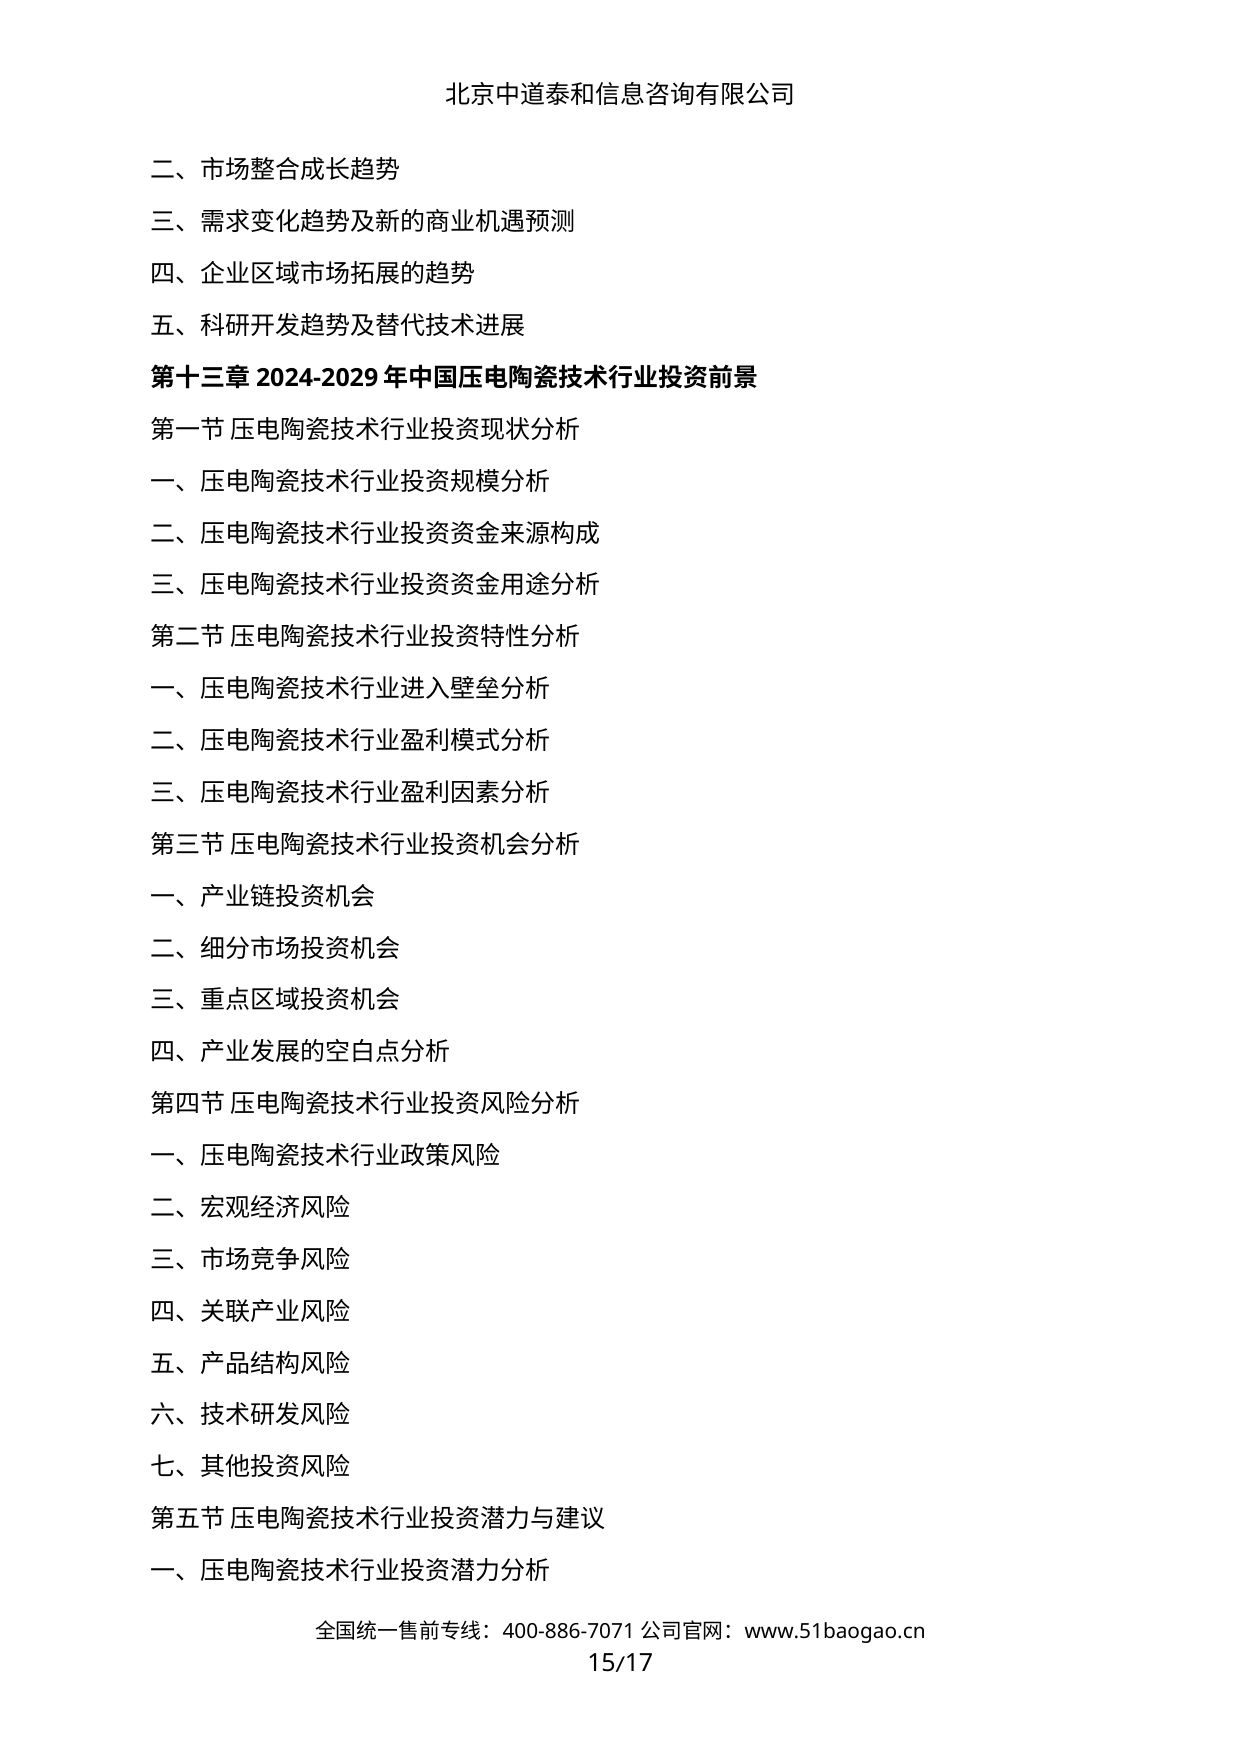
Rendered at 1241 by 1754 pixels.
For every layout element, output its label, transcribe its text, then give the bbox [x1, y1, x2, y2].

text 第五节 压电陶瓷技术行业投资潜力与建议 [150, 1499, 1090, 1535]
text 第四节 压电陶瓷技术行业投资风险分析 [150, 1084, 1090, 1120]
text 一、压电陶瓷技术行业投资规模分析 [150, 461, 1090, 497]
text 六、技术研发风险 [150, 1395, 1090, 1431]
text 四、企业区域市场拓展的趋势 [150, 254, 1090, 290]
text 二、压电陶瓷技术行业盈利模式分析 [150, 721, 1090, 757]
text 三、压电陶瓷技术行业盈利因素分析 [150, 772, 1090, 809]
text 三、重点区域投资机会 [150, 980, 1090, 1016]
text 第二节 压电陶瓷技术行业投资特性分析 [150, 617, 1090, 653]
text 二、市场整合成长趋势 [150, 150, 1090, 186]
text 五、产品结构风险 [150, 1343, 1090, 1379]
text 三、需求变化趋势及新的商业机遇预测 [150, 202, 1090, 238]
text 三、市场竞争风险 [150, 1239, 1090, 1276]
text 一、压电陶瓷技术行业进入壁垒分析 [150, 669, 1090, 705]
text 三、压电陶瓷技术行业投资资金用途分析 [150, 565, 1090, 601]
text 第一节 压电陶瓷技术行业投资现状分析 [150, 409, 1090, 446]
text 第十三章 2024-2029年中国压电陶瓷技术行业投资前景 [150, 357, 1090, 394]
text 一、压电陶瓷技术行业投资潜力分析 [150, 1551, 1090, 1587]
text 一、产业链投资机会 [150, 876, 1090, 912]
text 七、其他投资风险 [150, 1447, 1090, 1483]
text 四、产业发展的空白点分析 [150, 1032, 1090, 1068]
text 二、细分市场投资机会 [150, 928, 1090, 964]
text 一、压电陶瓷技术行业政策风险 [150, 1136, 1090, 1172]
text 二、压电陶瓷技术行业投资资金来源构成 [150, 513, 1090, 549]
text 第三节 压电陶瓷技术行业投资机会分析 [150, 824, 1090, 861]
text 二、宏观经济风险 [150, 1187, 1090, 1224]
text 五、科研开发趋势及替代技术进展 [150, 306, 1090, 342]
text 四、关联产业风险 [150, 1291, 1090, 1327]
